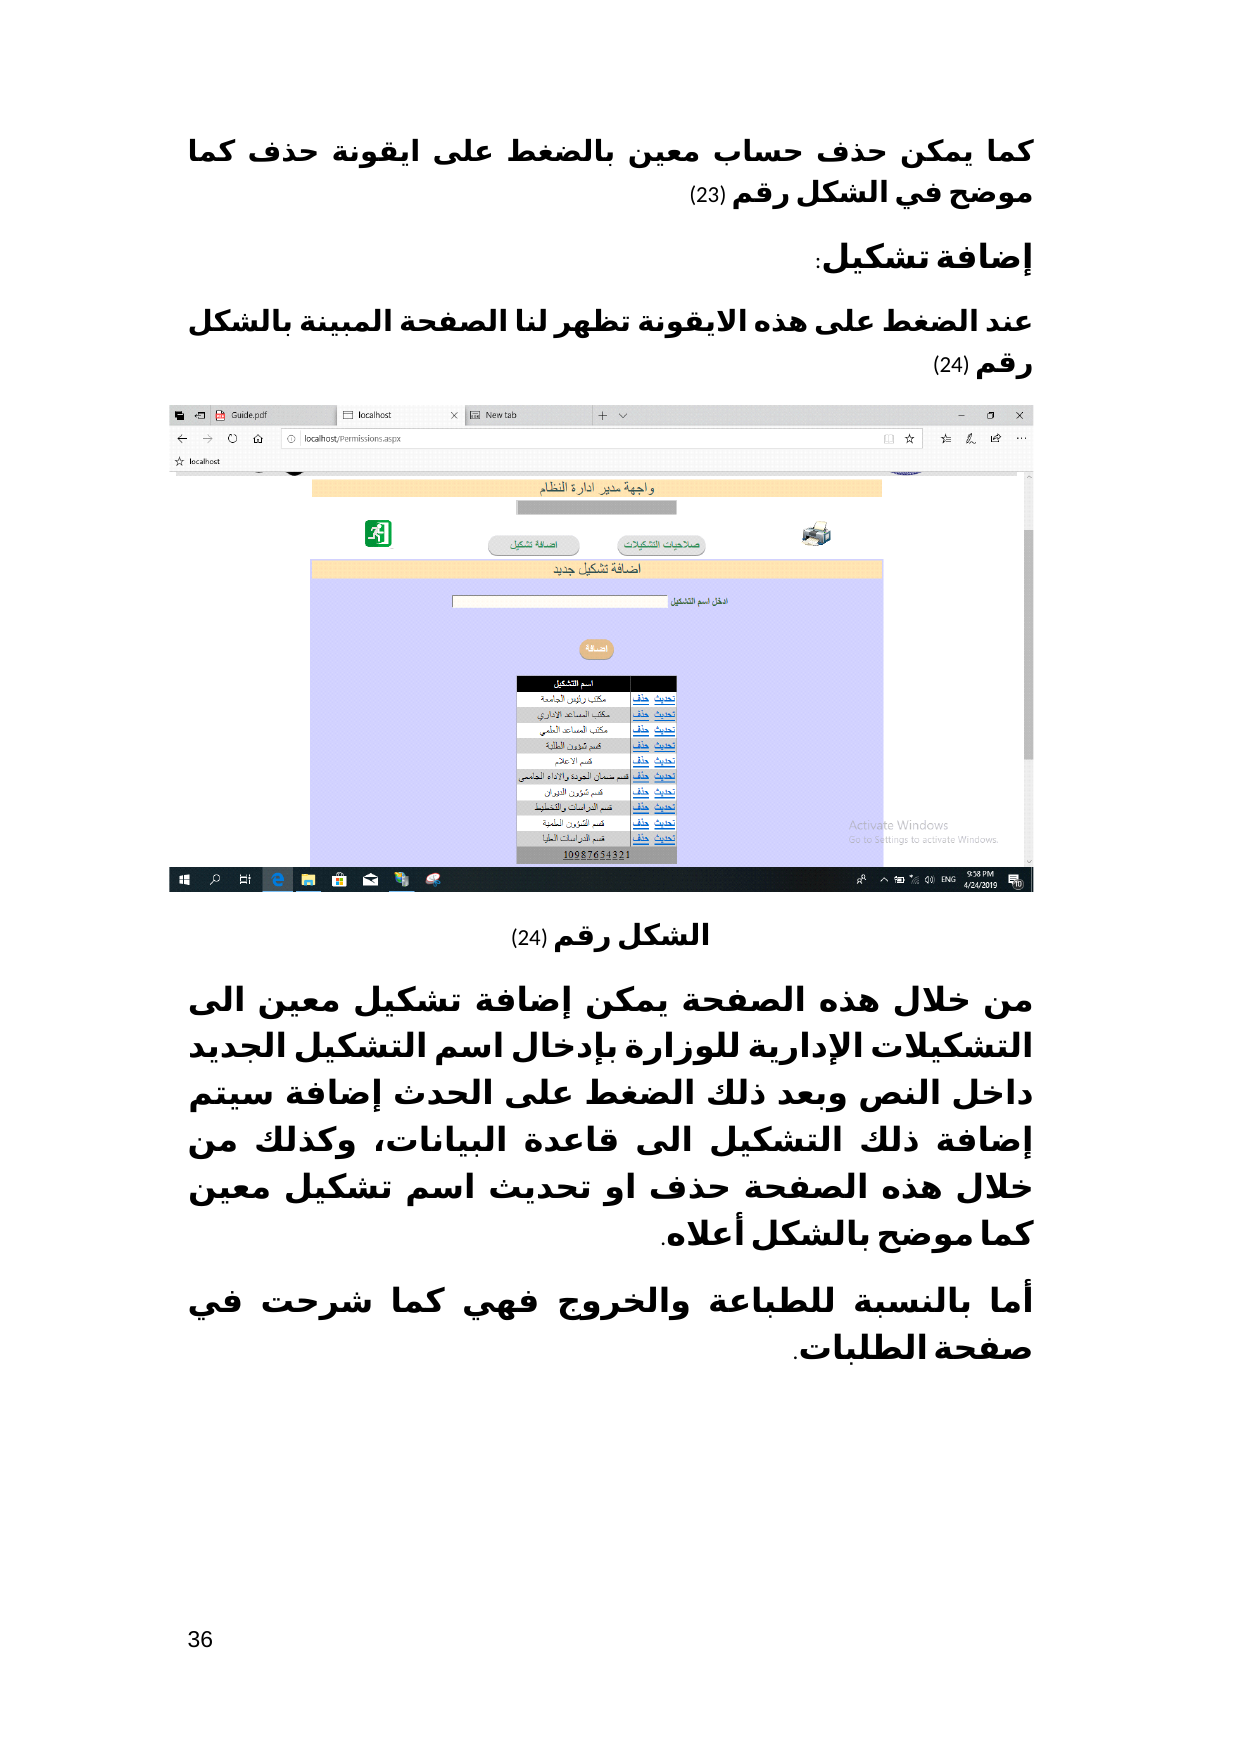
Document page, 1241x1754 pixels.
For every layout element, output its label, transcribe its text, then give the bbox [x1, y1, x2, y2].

text الشكل رقم (24) [187, 917, 1034, 952]
text أما بالنسبة للطباعة والخروج فهي كما شرحت في صفحة الطلبات. [187, 1280, 1034, 1368]
picture [169, 405, 1034, 892]
text إضافة تشكيل: [187, 236, 1034, 276]
text كما يمكن حذف حساب معين بالضغط على ايقونة حذف كما موضح في الشكل رقم (23) [187, 133, 1034, 209]
text من خلال هذه الصفحة يمكن إضافة تشكيل معين الى التشكيلات الإدارية للوزارة بإدخال اسم التشكيل الجديد داخل النص وبعد ذلك الضغط على الحدث إضافة سيتم إضافة ذلك التشكيل الى قاعدة البيانات، وكذلك من خلال هذه الصفحة حذف او تحديث اسم تشكيل معين كما موضح بالشكل أعلاه. [187, 979, 1034, 1253]
text عند الضغط على هذه الايقونة تظهر لنا الصفحة المبينة بالشكل رقم (24) [187, 303, 1034, 380]
